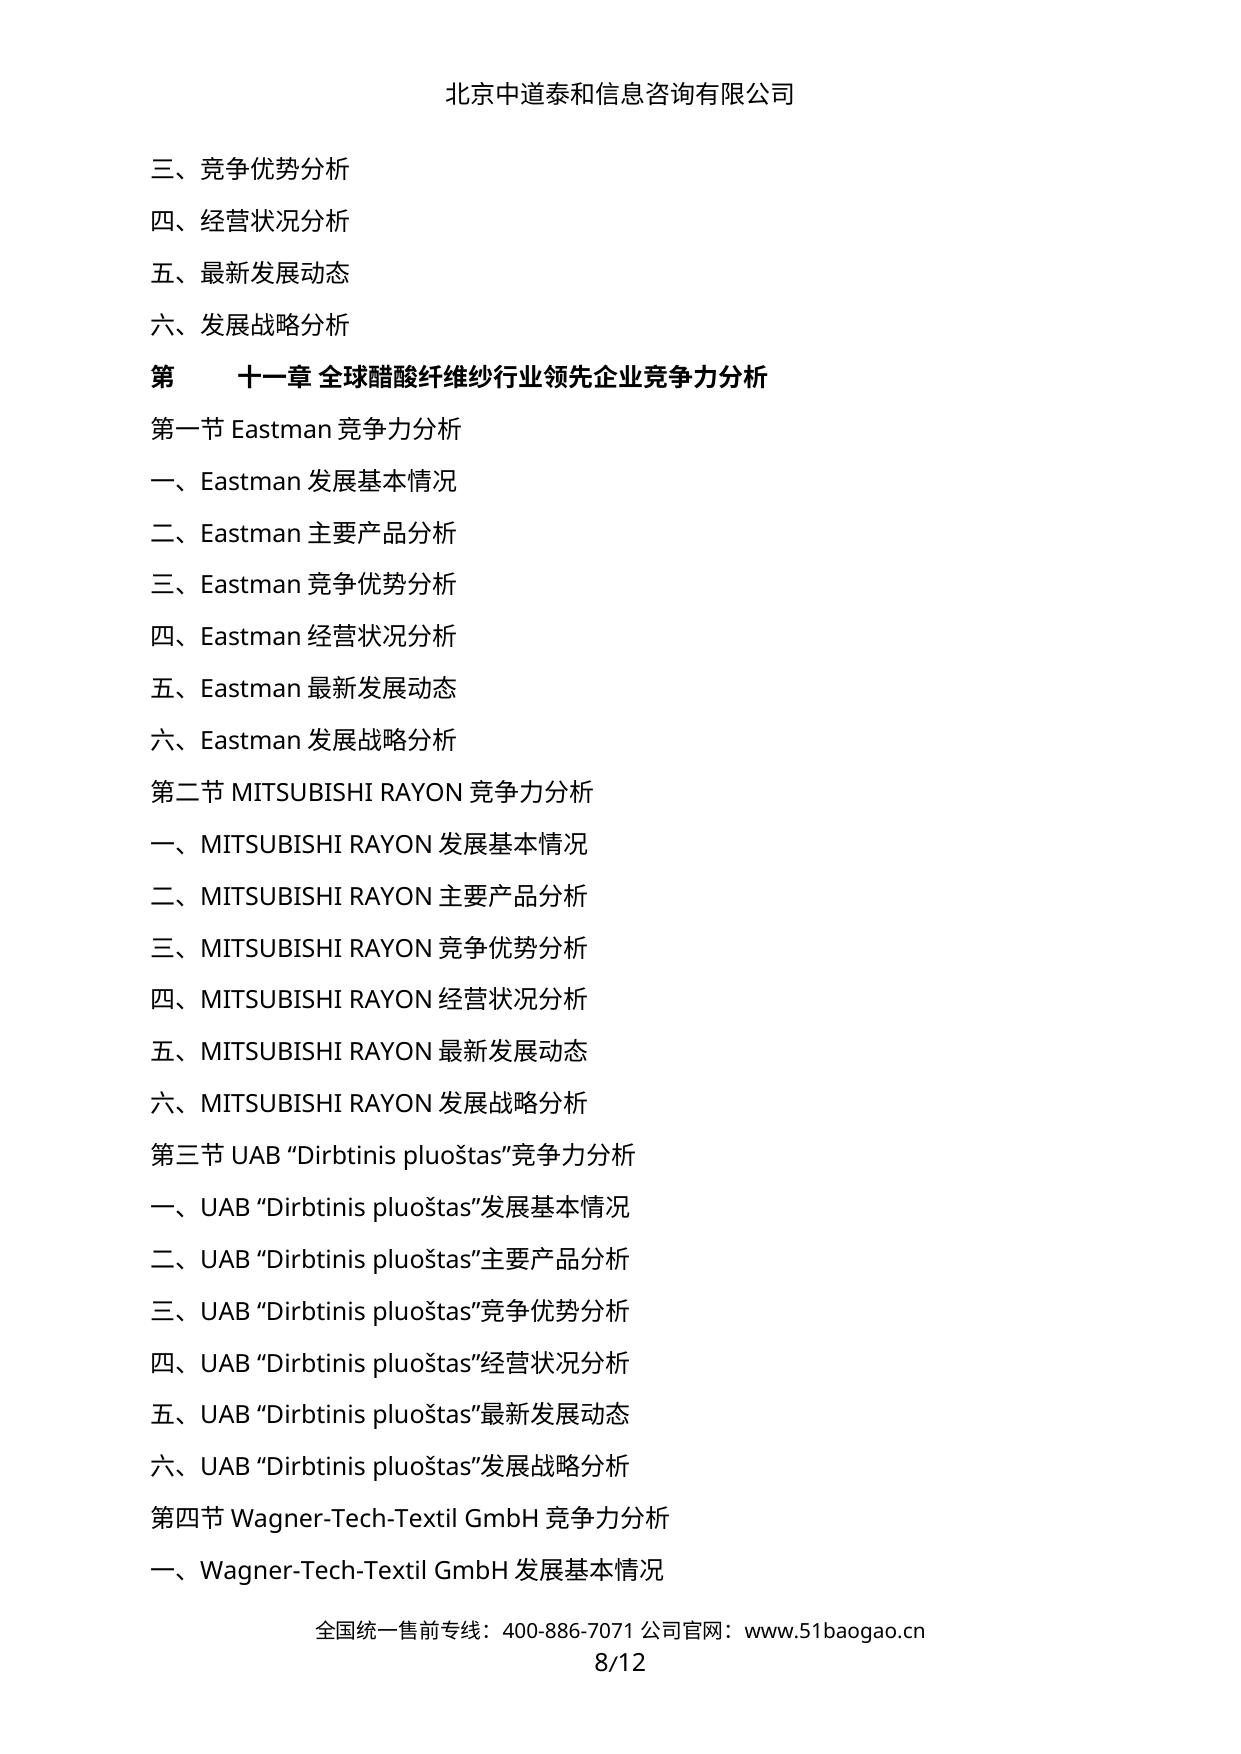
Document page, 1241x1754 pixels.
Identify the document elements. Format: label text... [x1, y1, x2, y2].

text 五、MITSUBISHI RAYON最新发展动态 [150, 1032, 1090, 1068]
text 第一节 Eastman竞争力分析 [150, 409, 1090, 446]
text 三、竞争优势分析 [150, 150, 1090, 186]
text 二、Eastman主要产品分析 [150, 513, 1090, 549]
text 五、最新发展动态 [150, 254, 1090, 290]
text 一、Eastman发展基本情况 [150, 461, 1090, 497]
text 六、MITSUBISHI RAYON发展战略分析 [150, 1084, 1090, 1120]
text 第 十一章 全球醋酸纤维纱行业领先企业竞争力分析 [150, 357, 1090, 394]
text 三、MITSUBISHI RAYON竞争优势分析 [150, 928, 1090, 964]
text 三、Eastman竞争优势分析 [150, 565, 1090, 601]
text 五、UAB “Dirbtinis pluoštas”最新发展动态 [150, 1395, 1090, 1431]
text 六、UAB “Dirbtinis pluoštas”发展战略分析 [150, 1447, 1090, 1483]
text 六、Eastman发展战略分析 [150, 721, 1090, 757]
text 二、MITSUBISHI RAYON主要产品分析 [150, 876, 1090, 912]
text 第二节 MITSUBISHI RAYON竞争力分析 [150, 772, 1090, 809]
text 第三节 UAB “Dirbtinis pluoštas”竞争力分析 [150, 1136, 1090, 1172]
text 一、UAB “Dirbtinis pluoštas”发展基本情况 [150, 1187, 1090, 1224]
text 一、Wagner-Tech-Textil GmbH发展基本情况 [150, 1551, 1090, 1587]
text 六、发展战略分析 [150, 306, 1090, 342]
text 二、UAB “Dirbtinis pluoštas”主要产品分析 [150, 1239, 1090, 1276]
text 四、经营状况分析 [150, 202, 1090, 238]
text 第四节 Wagner-Tech-Textil GmbH竞争力分析 [150, 1499, 1090, 1535]
text 四、UAB “Dirbtinis pluoštas”经营状况分析 [150, 1343, 1090, 1379]
text 四、MITSUBISHI RAYON经营状况分析 [150, 980, 1090, 1016]
text 四、Eastman经营状况分析 [150, 617, 1090, 653]
text 三、UAB “Dirbtinis pluoštas”竞争优势分析 [150, 1291, 1090, 1327]
text 一、MITSUBISHI RAYON发展基本情况 [150, 824, 1090, 861]
text 五、Eastman最新发展动态 [150, 669, 1090, 705]
